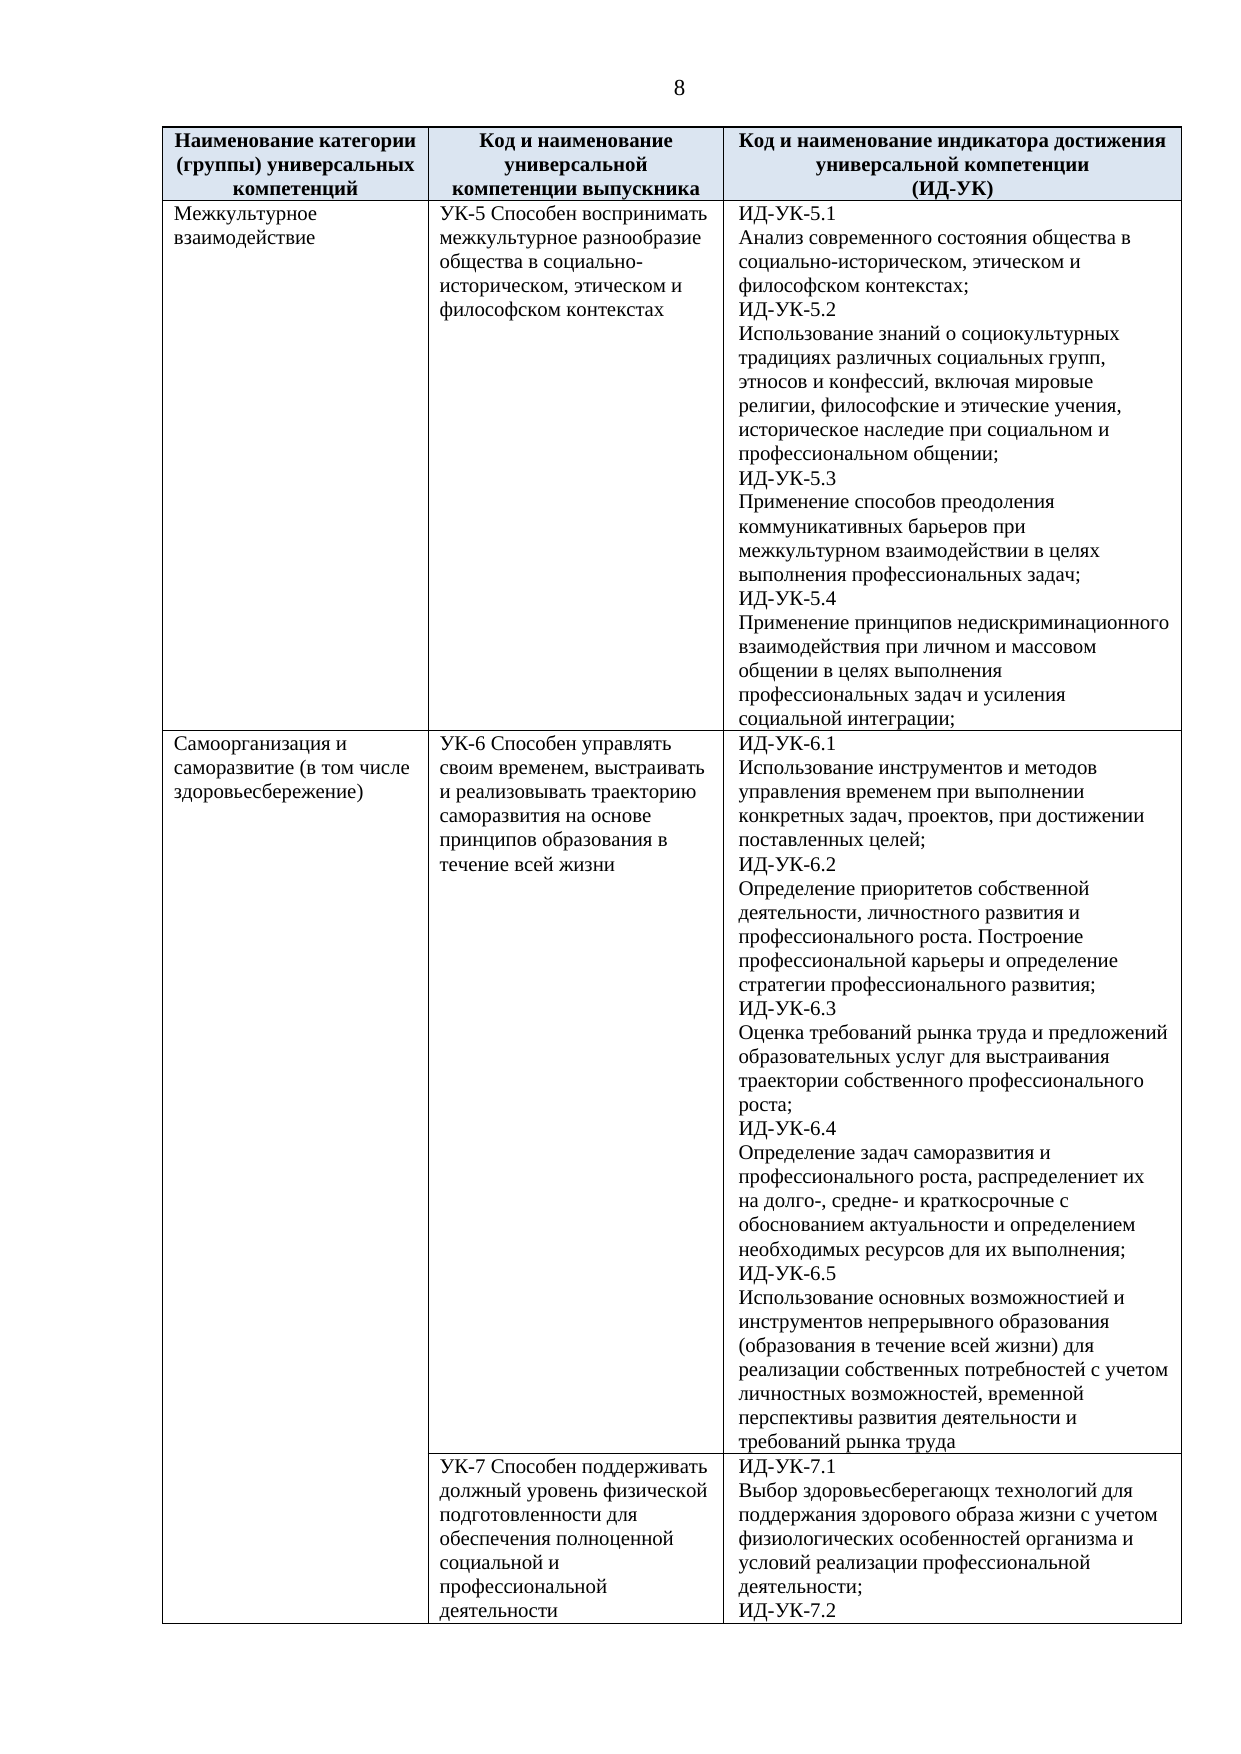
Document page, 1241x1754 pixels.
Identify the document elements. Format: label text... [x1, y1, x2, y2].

table_cell УК-7 Способен поддерживать должный уровень физической подготовленности для обеспечения полноценной социальной и профессиональной деятельности [429, 1454, 723, 1622]
table_header Код и наименование универсальной компетенции выпускника [429, 128, 723, 200]
table_cell ИД-УК-5.1 Анализ современного состояния общества в социально-историческом, этическом и философском контекстах; ИД-УК-5.2 Использование знаний о социокультурных традициях различных социальных групп, этносов и конфессий, включая мировые религии, философские и этические учения, историческое наследие при социальном и профессиональном общении; ИД-УК-5.3 Применение способов преодоления коммуникативных барьеров при межкультурном взаимодействии в целях выполнения профессиональных задач; ИД-УК-5.4 Применение принципов недискриминационного взаимодействия при личном и массовом общении в целях выполнения профессиональных задач и усиления социальной интеграции; [724, 201, 1181, 730]
table_header Код и наименование индикатора достижения универсальной компетенции (ИД-УК) [724, 128, 1181, 200]
table_cell УК-6 Способен управлять своим временем, выстраивать и реализовывать траекторию саморазвития на основе принципов образования в течение всей жизни [429, 731, 723, 1453]
table_cell Межкультурное взаимодействие [163, 201, 428, 730]
table_cell УК-5 Способен воспринимать межкультурное разнообразие общества в социально-историческом, этическом и философском контекстах [429, 201, 723, 730]
table_header Наименование категории (группы) универсальных компетенций [163, 128, 428, 200]
table_cell Самоорганизация и саморазвитие (в том числе здоровьесбережение) [163, 731, 428, 1622]
table_cell ИД-УК-6.1 Использование инструментов и методов управления временем при выполнении конкретных задач, проектов, при достижении поставленных целей; ИД-УК-6.2 Определение приоритетов собственной деятельности, личностного развития и профессионального роста. Построение профессиональной карьеры и определение стратегии профессионального развития; ИД-УК-6.3 Оценка требований рынка труда и предложений образовательных услуг для выстраивания траектории собственного профессионального роста; ИД-УК-6.4 Определение задач саморазвития и профессионального роста, распределениет их на долго-, средне- и краткосрочные с обоснованием актуальности и определением необходимых ресурсов для их выполнения; ИД-УК-6.5 Использование основных возможностией и инструментов непрерывного образования (образования в течение всей жизни) для реализации собственных потребностей с учетом личностных возможностей, временной перспективы развития деятельности и требований рынка труда [724, 731, 1181, 1453]
